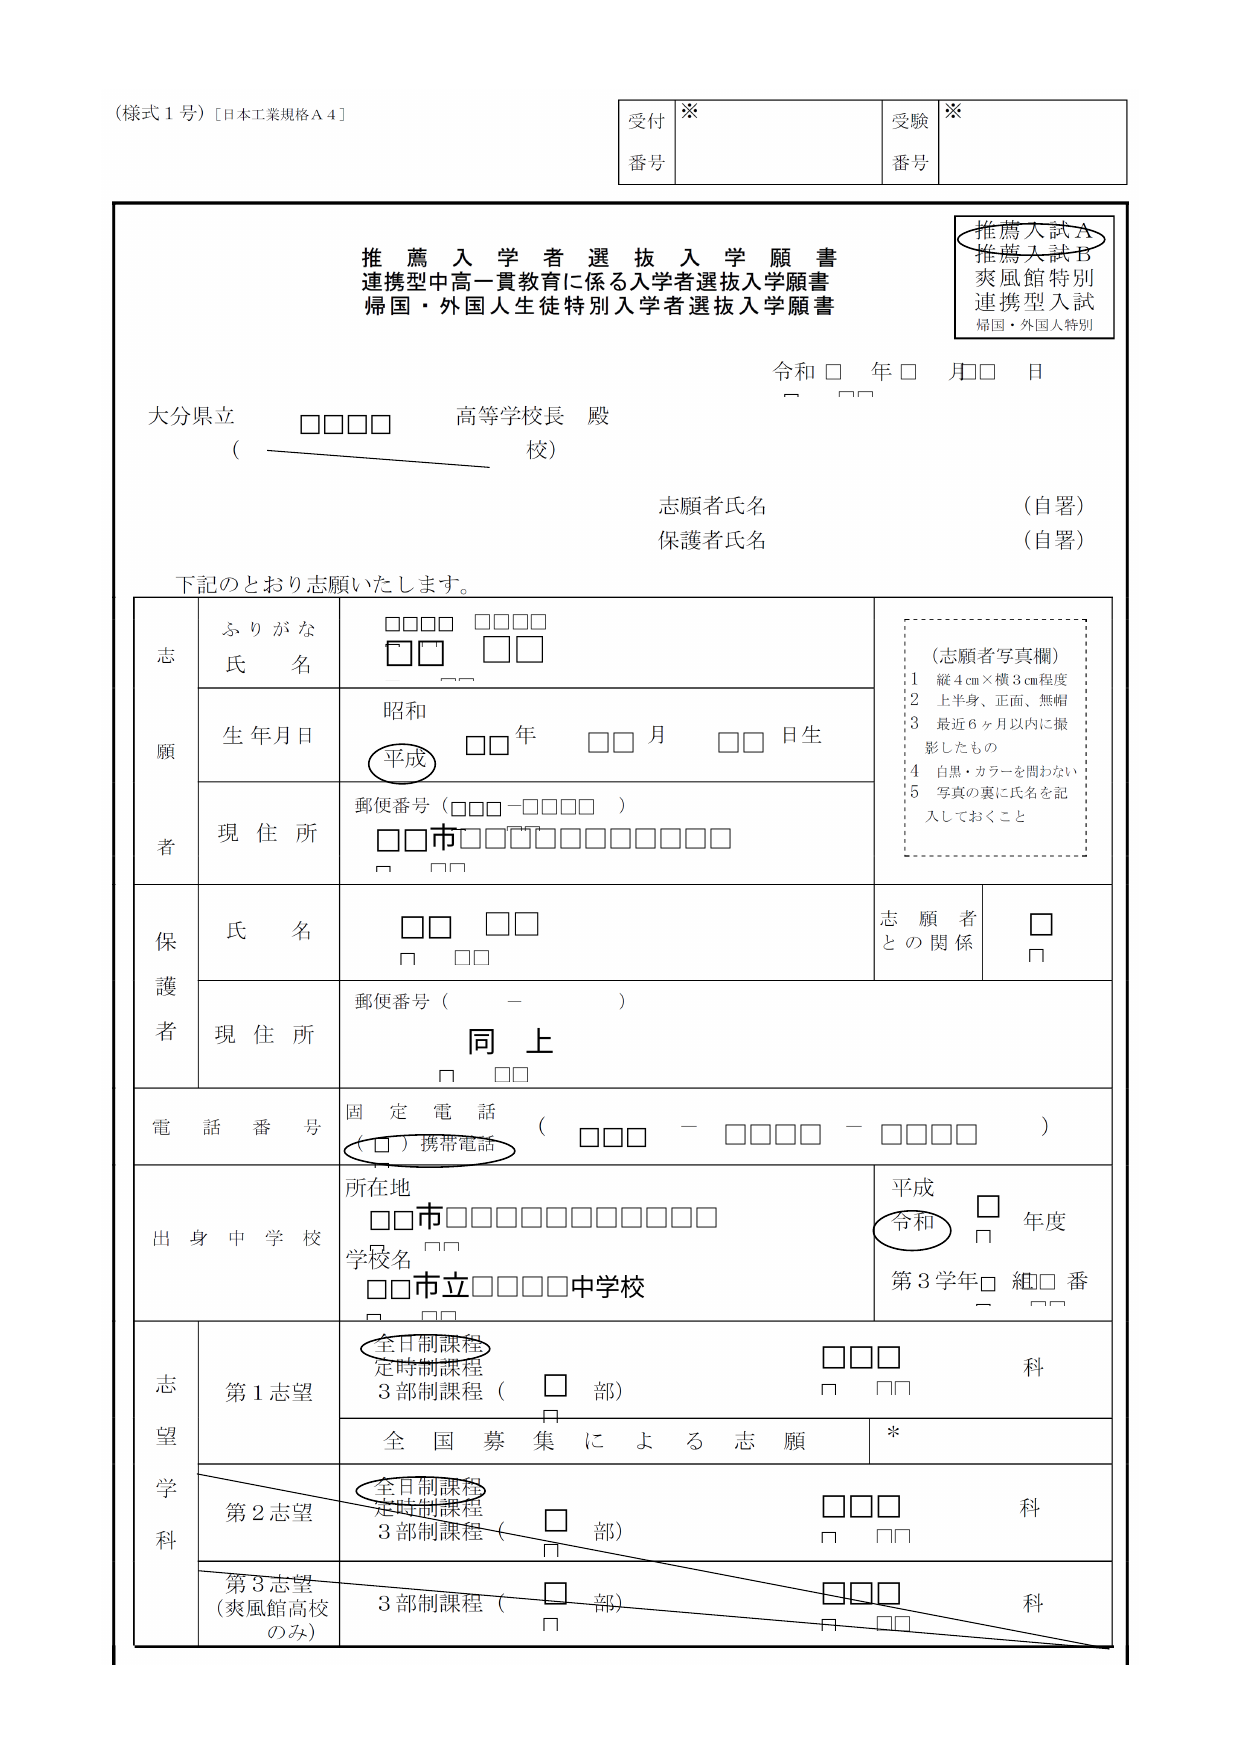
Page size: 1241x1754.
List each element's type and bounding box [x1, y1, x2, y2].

picture [101, 89, 1139, 1665]
